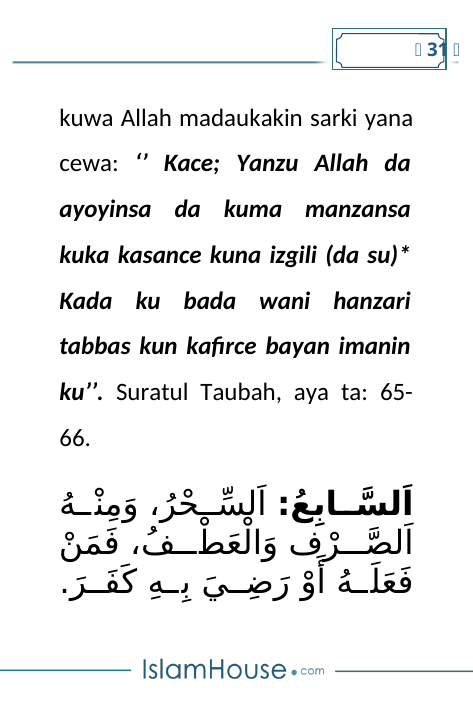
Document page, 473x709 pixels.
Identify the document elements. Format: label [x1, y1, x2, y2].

text [59, 484, 413, 601]
picture [0, 654, 132, 683]
text [59, 102, 413, 452]
picture [137, 655, 473, 684]
